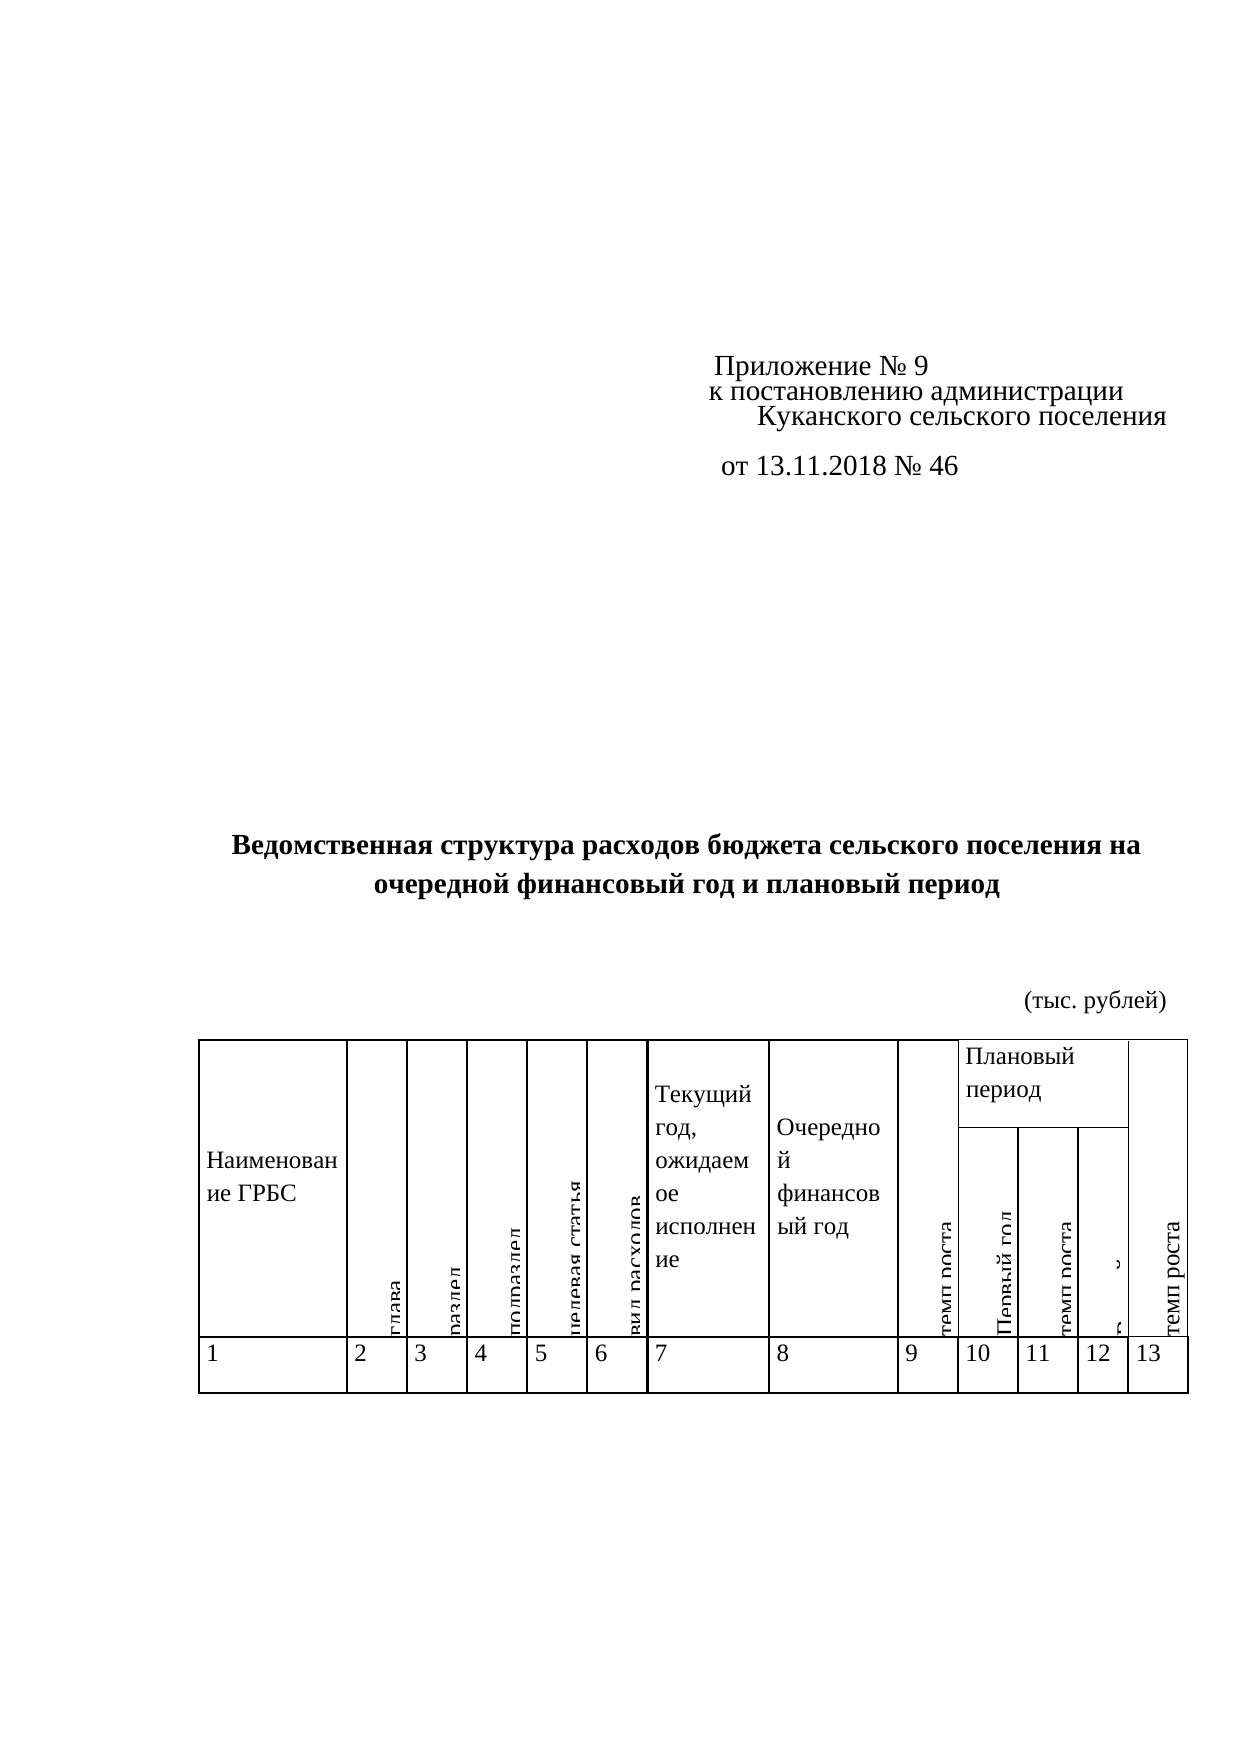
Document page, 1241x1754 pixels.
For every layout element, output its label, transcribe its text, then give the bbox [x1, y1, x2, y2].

table_header Плановый период [959, 1040, 1128, 1127]
table_header Наименование ГРБС [200, 1041, 346, 1336]
table_header раздел [408, 1041, 466, 1336]
table_header глава [348, 1041, 406, 1336]
table_header темп роста [899, 1041, 958, 1336]
table_header целевая статья [528, 1041, 586, 1336]
table_cell Первый год [959, 1128, 1017, 1336]
table_cell 3 [408, 1338, 466, 1392]
table_header Текущий год, ожидаемое исполнение [649, 1041, 768, 1336]
table_cell Второй год [1079, 1128, 1128, 1336]
table_cell 9 [899, 1338, 957, 1392]
table_cell 7 [649, 1338, 768, 1392]
table_header подраздел [468, 1041, 526, 1336]
text (тыс. рублей) [206, 985, 1167, 1013]
table_cell 2 [348, 1338, 406, 1392]
table_cell 11 [1019, 1338, 1077, 1392]
text Куканского сельского поселения [206, 406, 1167, 431]
text от 13.11.2018 № 46 [206, 456, 1167, 481]
text Ведомственная структура расходов бюджета сельского поселения на очередной финансовый год и плановый период [206, 827, 1167, 899]
text Приложение № 9 [206, 356, 1167, 381]
table_header вид расходов [588, 1041, 646, 1336]
text к постановлению администрации [206, 381, 1167, 406]
table_cell 13 [1129, 1337, 1187, 1392]
table_header Очередной финансовый год [770, 1041, 897, 1336]
table_cell 8 [770, 1338, 897, 1392]
table_cell 6 [588, 1338, 646, 1392]
table_cell 1 [200, 1338, 346, 1392]
table_cell 4 [468, 1338, 526, 1392]
table_cell 10 [959, 1338, 1017, 1392]
table_cell 5 [528, 1338, 586, 1392]
table_header темп роста [1129, 1040, 1187, 1336]
table_cell 12 [1079, 1338, 1127, 1392]
table_cell темп роста [1019, 1128, 1077, 1336]
